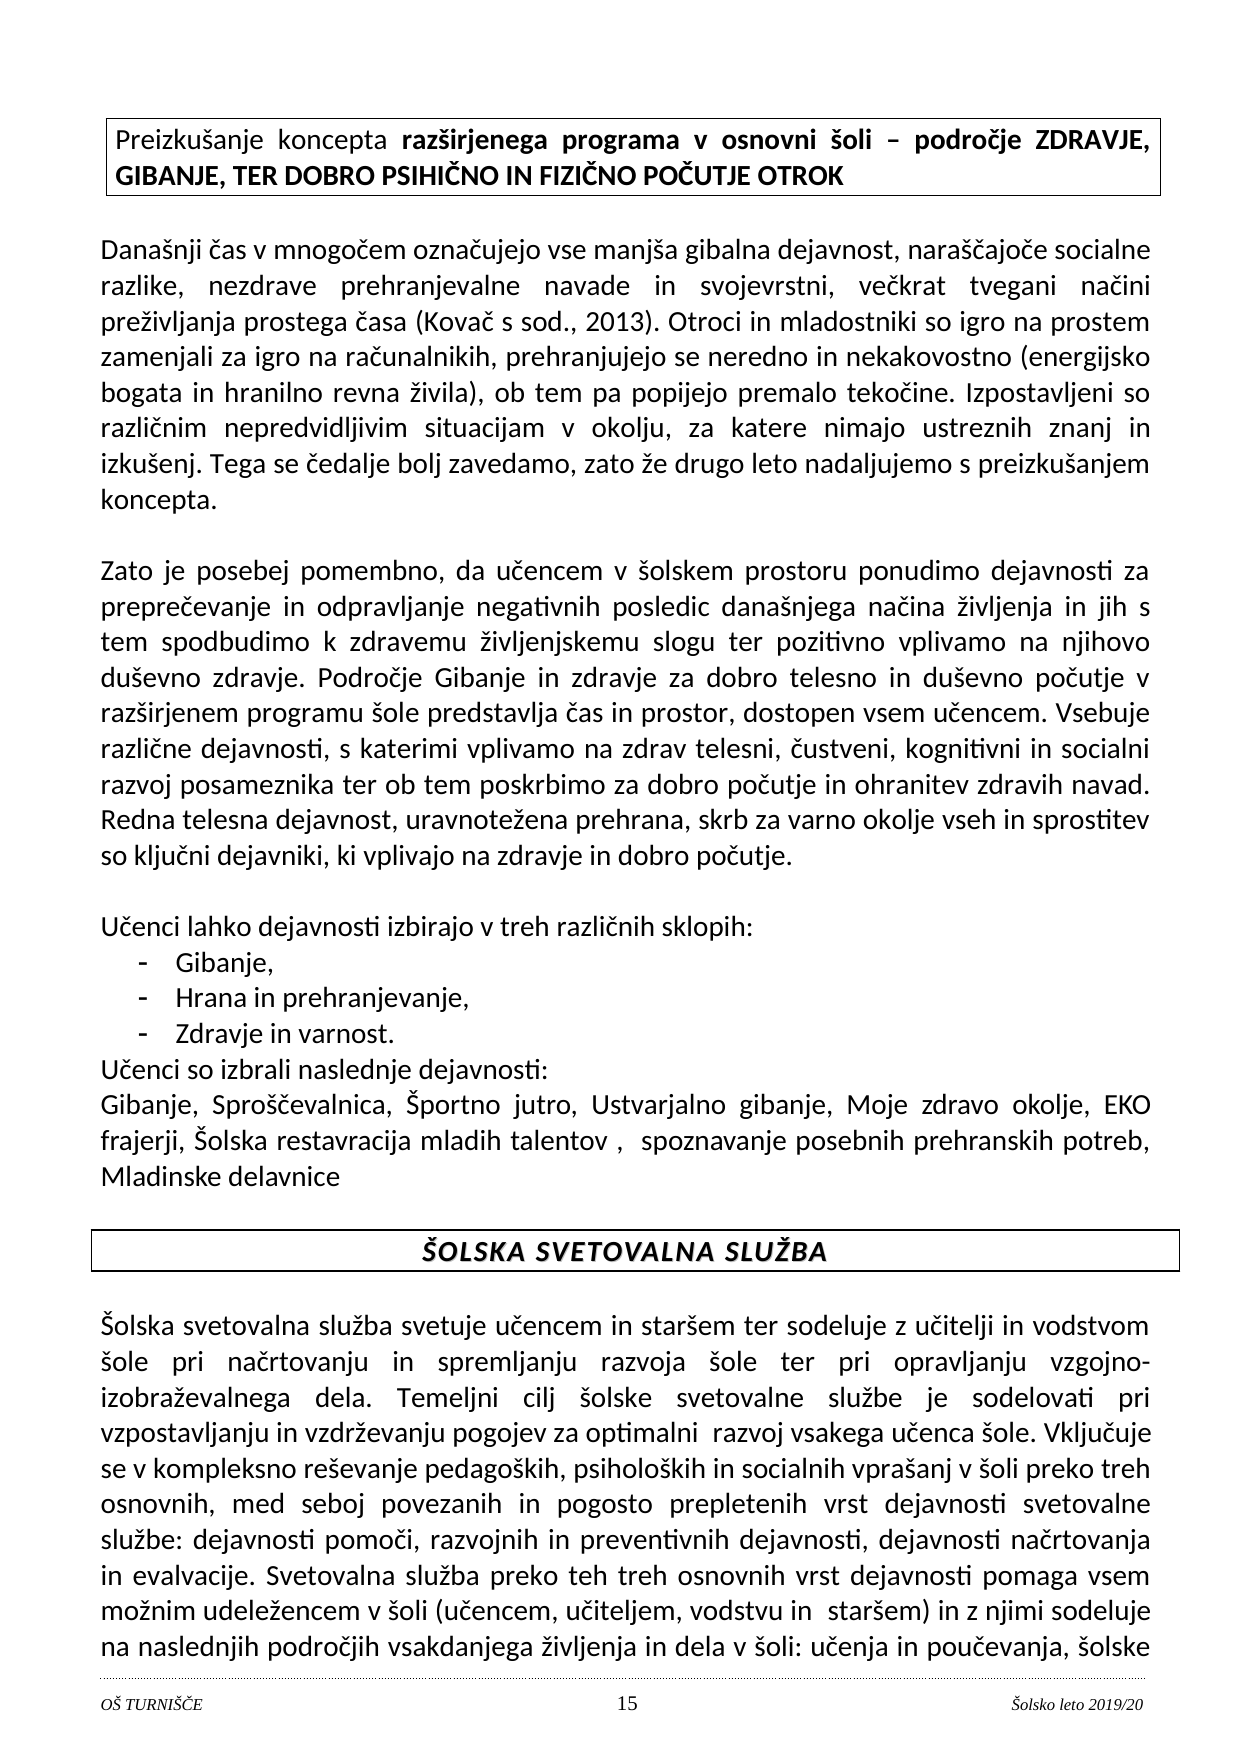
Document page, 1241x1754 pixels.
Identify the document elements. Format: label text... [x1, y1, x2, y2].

subtitle ŠOLSKA SVETOVALNA SLUŽBA [92, 1231, 1179, 1270]
text Preizkušanje koncepta razširjenega programa v osnovni šoli – področje ZDRAVJE, GIBANJE, TER DOBRO PSIHIČNO IN FIZIČNO POČUTJE OTROK [107, 119, 1160, 195]
text Današnji čas v mnogočem označujejo vse manjša gibalna dejavnost, naraščajoče socialne razlike, nezdrave prehranjevalne navade in svojevrstni, večkrat tvegani načini preživljanja prostega časa (Kovač s sod., 2013). Otroci in mladostniki so igro na prostem zamenjali za igro na računalnikih, prehranjujejo se neredno in nekakovostno (energijsko bogata in hranilno revna živila), ob tem pa popijejo premalo tekočine. Izpostavljeni so različnim nepredvidljivim situacijam v okolju, za katere nimajo ustreznih znanj in izkušenj. Tega se čedalje bolj zavedamo, zato že drugo leto nadaljujemo s preizkušanjem koncepta. [100, 231, 1152, 516]
text Učenci lahko dejavnosti izbirajo v treh različnih sklopih: [100, 908, 1152, 944]
list Gibanje, [138, 944, 1152, 979]
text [100, 1307, 1152, 1664]
text Učenci so izbrali naslednje dejavnosti: [100, 1051, 1152, 1086]
list Zdravje in varnost. [138, 1015, 1152, 1051]
list Hrana in prehranjevanje, [138, 979, 1152, 1015]
text Gibanje, Sproščevalnica, Športno jutro, Ustvarjalno gibanje, Moje zdravo okolje, EKO frajerji, Šolska restavracija mladih talentov , spoznavanje posebnih prehranskih potreb, Mladinske delavnice [100, 1086, 1152, 1193]
text Zato je posebej pomembno, da učencem v šolskem prostoru ponudimo dejavnosti za preprečevanje in odpravljanje negativnih posledic današnjega načina življenja in jih s tem spodbudimo k zdravemu življenjskemu slogu ter pozitivno vplivamo na njihovo duševno zdravje. Področje Gibanje in zdravje za dobro telesno in duševno počutje v razširjenem programu šole predstavlja čas in prostor, dostopen vsem učencem. Vsebuje različne dejavnosti, s katerimi vplivamo na zdrav telesni, čustveni, kognitivni in socialni razvoj posameznika ter ob tem poskrbimo za dobro počutje in ohranitev zdravih navad. Redna telesna dejavnost, uravnotežena prehrana, skrb za varno okolje vseh in sprostitev so ključni dejavniki, ki vplivajo na zdravje in dobro počutje. [100, 552, 1152, 873]
